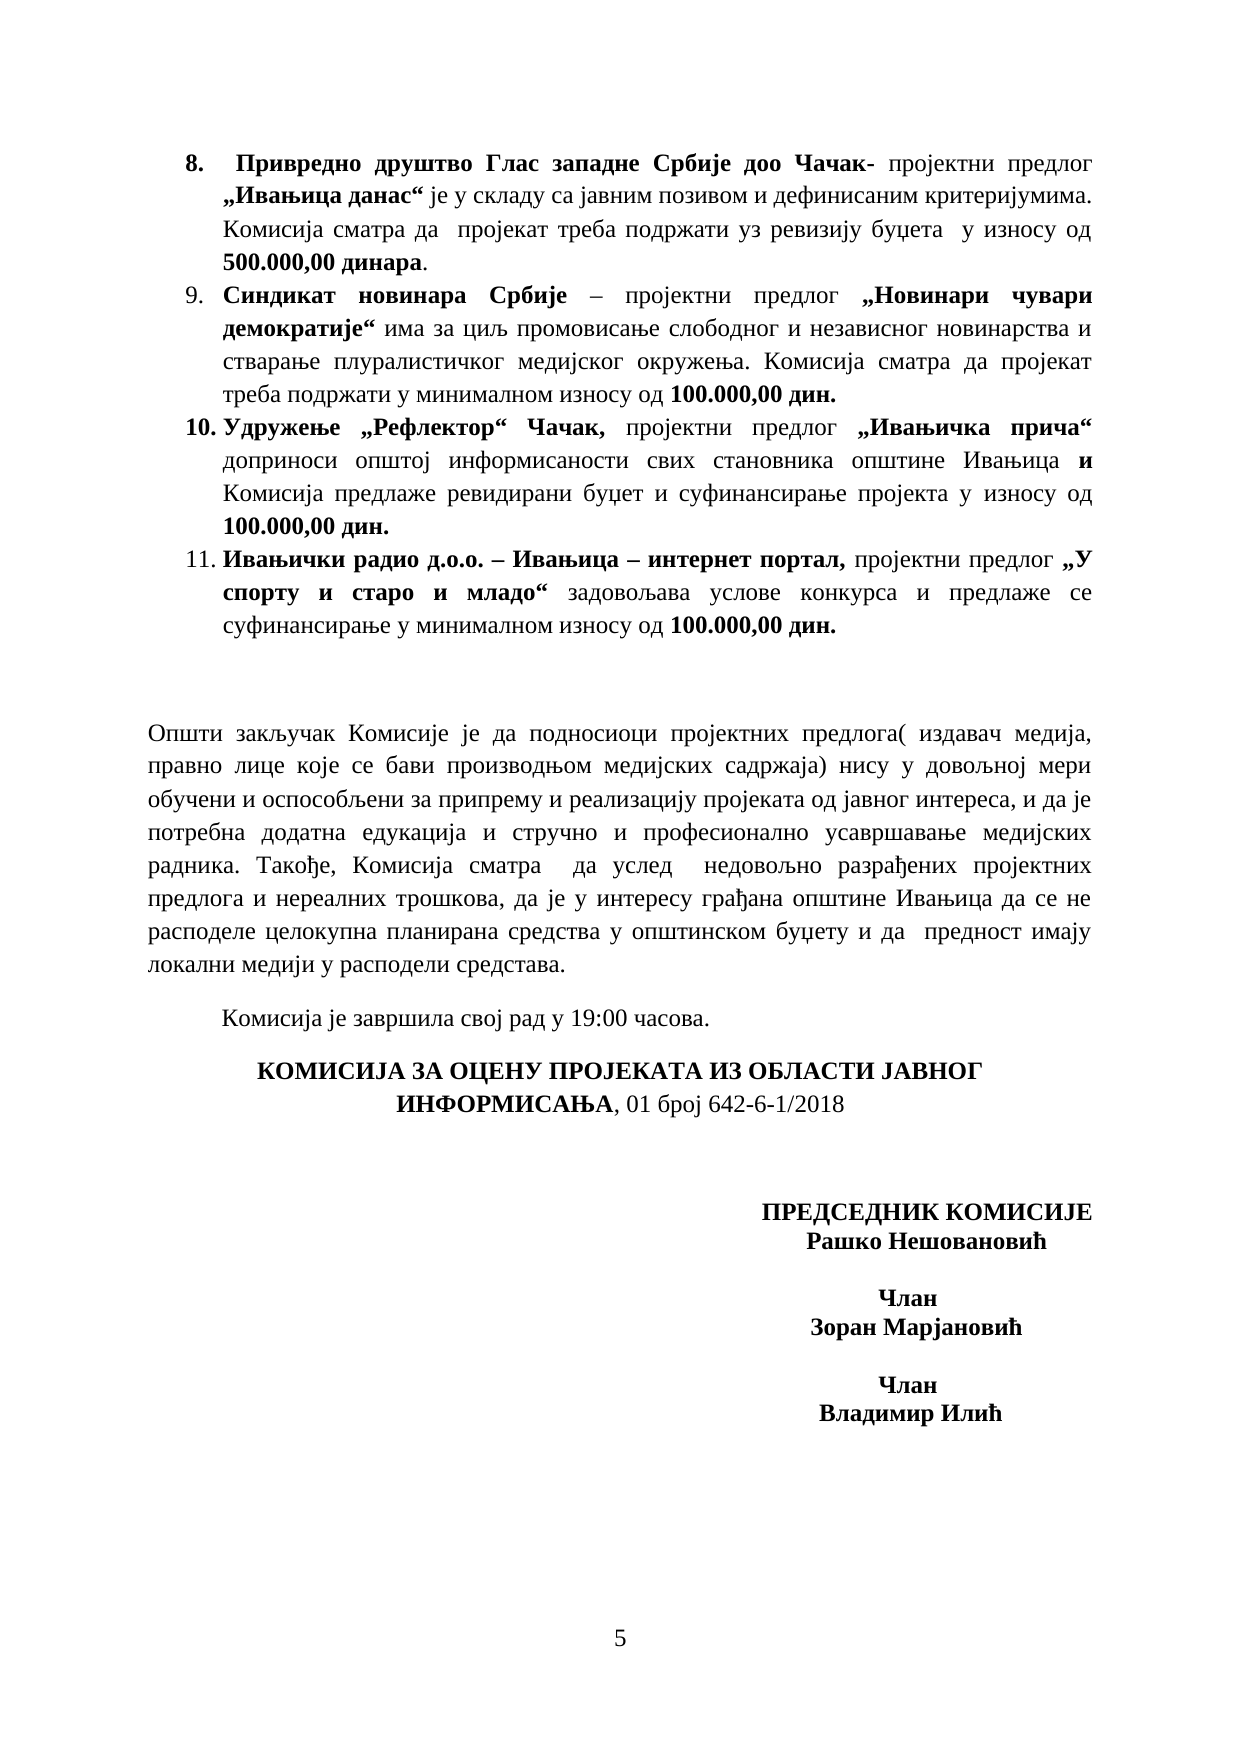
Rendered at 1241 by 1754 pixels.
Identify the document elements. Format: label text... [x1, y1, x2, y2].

text Члан [148, 1370, 1093, 1398]
text Члан [148, 1283, 1093, 1312]
text Владимир Илић [148, 1398, 1093, 1427]
list Привредно друштво Глас западне Србије доо Чачак- пројектни предлог „Ивањица данас“ је у складу сa јавним позивом и дефинисаним критеријумима. Комисија сматра да пројекат треба подржати уз ревизију буџета у износу од 500.000,00 динара. [185, 148, 1093, 275]
text КОМИСИЈА ЗА ОЦЕНУ ПРОЈЕКАТА ИЗ ОБЛАСТИ ЈАВНОГ ИНФОРМИСАЊА, 01 број 642-6-1/2018 [148, 1056, 1093, 1118]
list Синдикат новинара Србије – пројектни предлог „Новинари чувари демократије“ има за циљ промовисање слободног и независног новинарства и стварање плуралистичког медијског окружења. Комисија сматра да пројекат треба подржати у минималном износу од 100.000,00 дин. [185, 280, 1093, 407]
text ПРЕДСЕДНИК КОМИСИЈЕ [148, 1197, 1093, 1226]
text Зоран Марјановић [148, 1312, 1093, 1341]
text Комисија је завршила свој рад у 19:00 часова. [148, 1003, 1093, 1031]
list Ивањички радио д.о.о. – Ивањица – интернет портал, пројектни предлог „У спорту и старо и младо“ задовољава услове конкурса и предлаже се суфинансирање у минималном износу од 100.000,00 дин. [185, 544, 1093, 639]
text Рашко Нешовановић [148, 1226, 1093, 1255]
list Удружење „Рефлектор“ Чачак, пројектни предлог „Ивањичка прича“ доприноси општој информисаности свих становника општине Ивањица и Комисија предлаже ревидирани буџет и суфинансирање пројекта у износу од 100.000,00 дин. [185, 412, 1093, 539]
text Општи закључак Комисије је да подносиоци пројектних предлога( издавач медија, правно лице које се бави производњом медијских садржаја) нису у довољној мери обучени и оспособљени за припрему и реализацију пројеката од јавног интереса, и да је потребна додатна едукација и стручно и професионално усавршавање медијских радника. Такође, Комисија сматра да услед недовољно разрађених пројектних предлога и нереалних трошкова, да је у интересу грађана општине Ивањица да се не расподеле целокупна планирана средства у општинском буџету и да предност имају локални медији у расподели средстава. [148, 718, 1093, 977]
